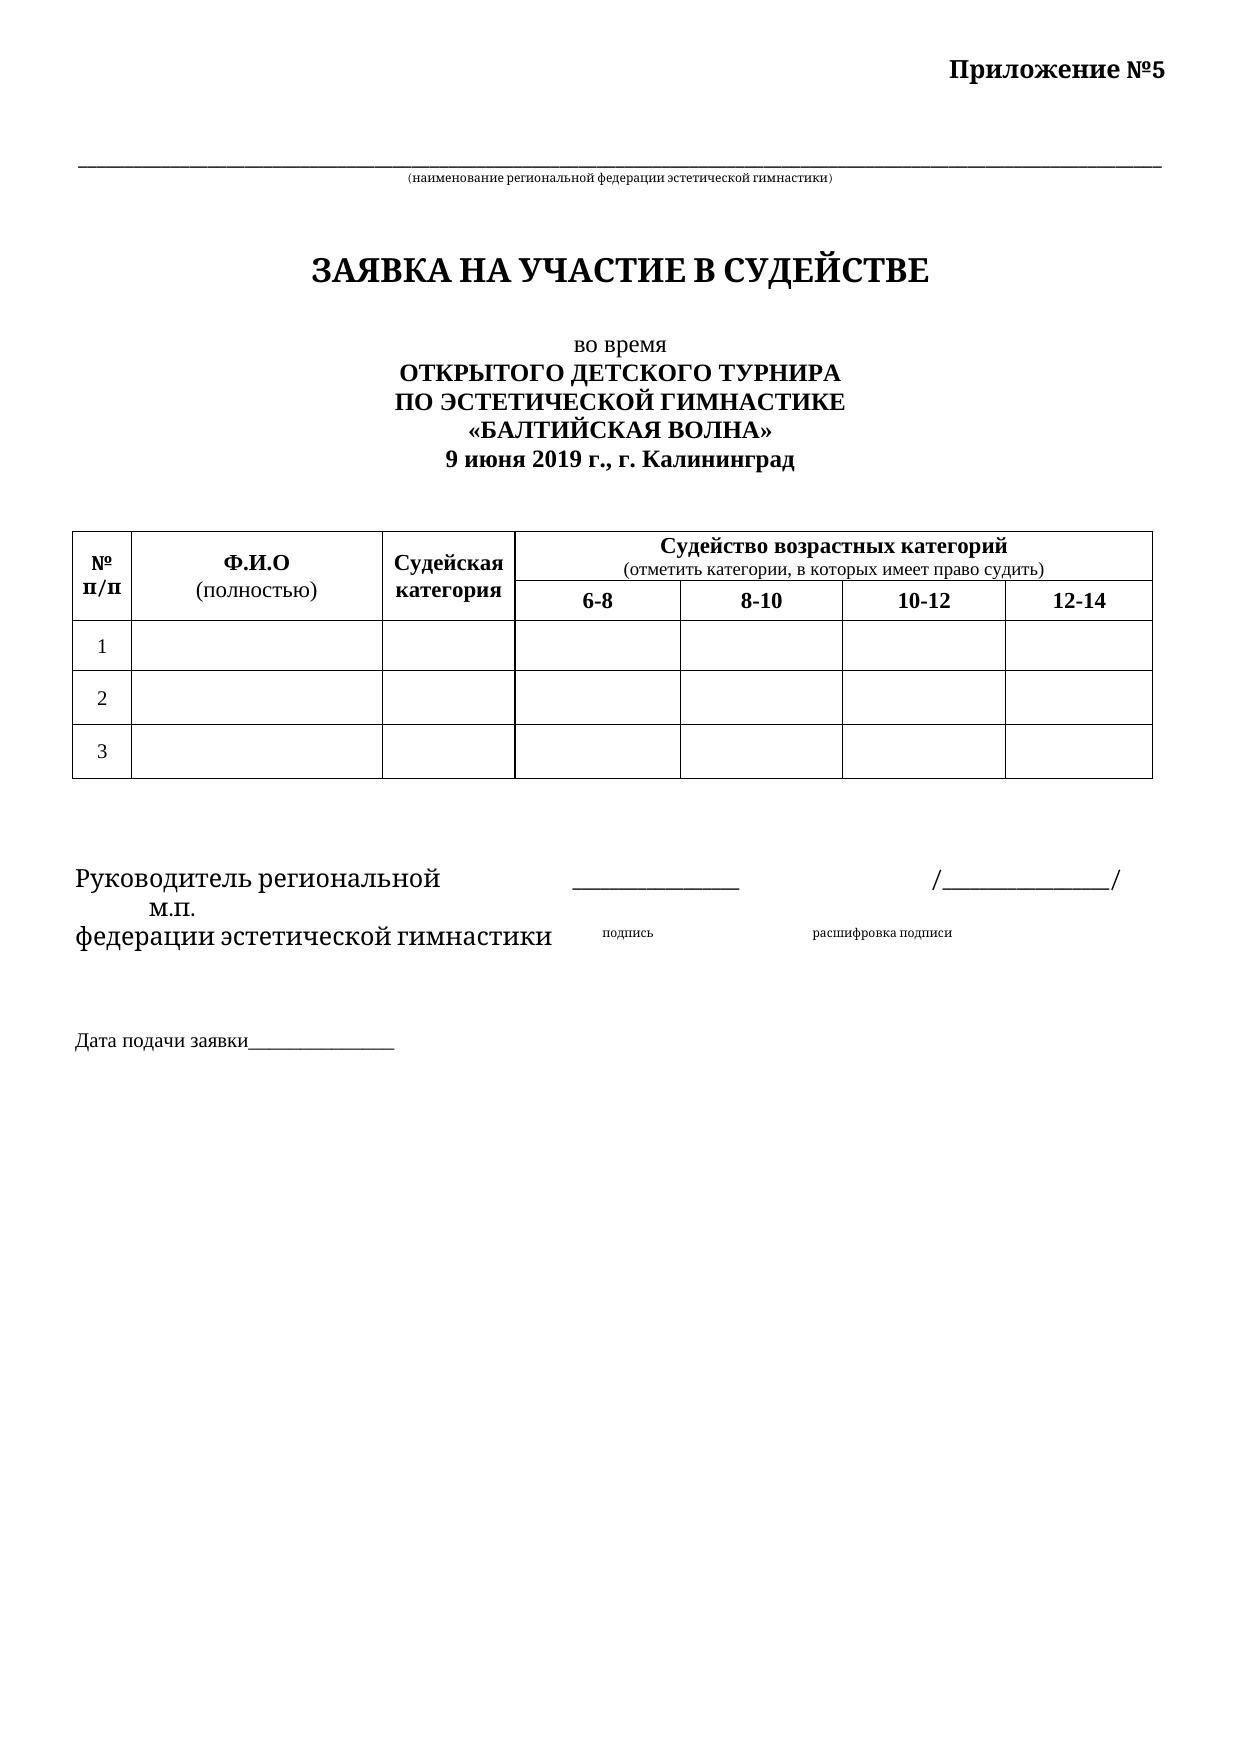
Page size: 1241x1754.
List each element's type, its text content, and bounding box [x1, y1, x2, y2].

table_cell 10-12 [843, 581, 1005, 620]
text ОТКРЫТОГО ДЕТСКОГО ТУРНИРА [75, 358, 1165, 387]
table_cell [681, 671, 842, 724]
text федерации эстетической гимнастики подпись расшифровка подписи [75, 923, 1165, 951]
table_cell [383, 725, 514, 778]
text (наименование региональной федерации эстетической гимнастики) [75, 171, 1165, 195]
table_cell [843, 671, 1005, 724]
text ПО ЭСТЕТИЧЕСКОЙ ГИМНАСТИКЕ [75, 387, 1165, 416]
table_cell [1006, 621, 1152, 670]
table_cell [843, 621, 1005, 670]
text во время [75, 329, 1165, 358]
table_cell [1006, 725, 1152, 778]
table_header Ф.И.О (полностью) [132, 532, 382, 620]
table_cell 6-8 [516, 581, 680, 620]
table_header Судейская категория [383, 532, 514, 620]
text Дата подачи заявки______________ [75, 1028, 1165, 1052]
table_cell [383, 671, 514, 724]
text ЗАЯВКА НА УЧАСТИЕ В СУДЕЙСТВЕ [75, 253, 1165, 291]
table_cell [132, 621, 382, 670]
text «БАЛТИЙСКАЯ ВОЛНА» [75, 416, 1165, 444]
table_cell [132, 671, 382, 724]
table_cell 12-14 [1006, 581, 1152, 620]
table_cell [1006, 671, 1152, 724]
table_cell [132, 725, 382, 778]
text Руководитель региональной __________________ /__________________/ м.п. [75, 865, 1165, 923]
text _____________________________________________________________________________________________________________________ [75, 142, 1165, 171]
table_cell [681, 621, 842, 670]
table_cell [516, 671, 680, 724]
table_cell 1 [73, 621, 131, 670]
table_header Судейство возрастных категорий (отметить категории, в которых имеет право судить) [516, 532, 1152, 579]
table_cell [516, 621, 680, 670]
table_header № п/п [73, 532, 131, 620]
table_cell [383, 621, 514, 670]
table_cell 3 [73, 725, 131, 778]
table_cell [843, 725, 1005, 778]
table_cell 8-10 [681, 581, 842, 620]
table_cell 2 [73, 671, 131, 724]
table_cell [681, 725, 842, 778]
text 9 июня 2019 г., г. Калининград [75, 444, 1165, 473]
text Приложение №5 [75, 56, 1165, 85]
table_cell [516, 725, 680, 778]
